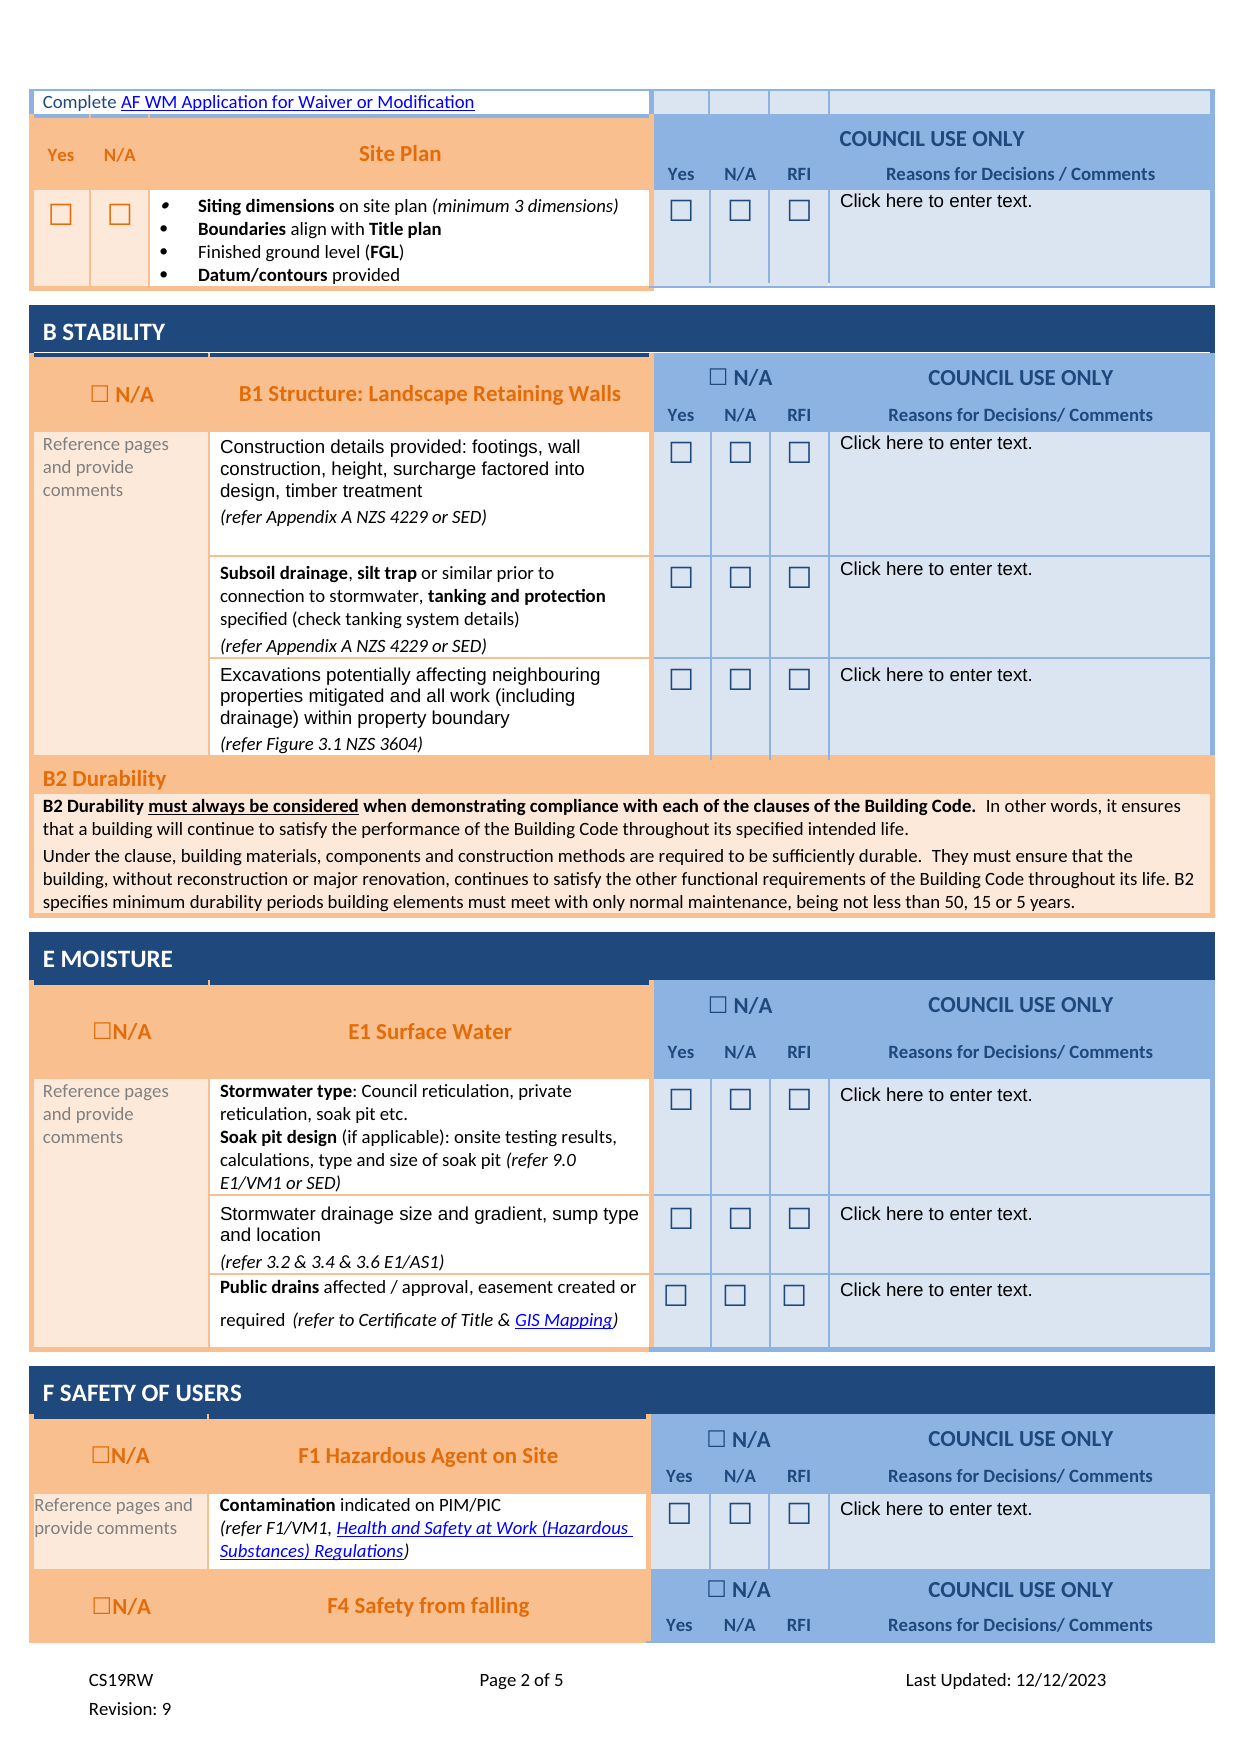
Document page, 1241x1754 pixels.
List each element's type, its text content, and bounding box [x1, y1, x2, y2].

table_cell Public drains affected / approval, easement created or required (refer to Certificate of Title & GIS Mapping) [210, 1275, 649, 1347]
table_cell RFI [770, 158, 828, 188]
table_cell Yes [34, 118, 89, 188]
table_cell Yes [654, 1026, 710, 1077]
table_cell [771, 659, 828, 755]
table_cell [711, 1494, 768, 1569]
table_cell Reasons for Decisions/ Comments [830, 1609, 1210, 1641]
table_cell [712, 1196, 769, 1273]
table_cell Stormwater type: Council reticulation, private reticulation, soak pit etc. Soak pit design (if applicable): onsite testing results, calculations, type and size of soak pit (refer 9.0 E1/VM1 or SED) [210, 1079, 649, 1194]
table_cell [654, 557, 710, 657]
table_cell RFI [771, 1026, 828, 1077]
table_cell Yes [651, 1460, 709, 1491]
table_cell Yes [651, 1609, 709, 1641]
table_cell [771, 1275, 828, 1347]
table_cell Reasons for Decisions/ Comments [830, 1460, 1210, 1491]
table_cell N/A [91, 118, 148, 188]
table_cell Reasons for Decisions / Comments [830, 158, 1210, 188]
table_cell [34, 91, 649, 114]
table_cell RFI [770, 1609, 828, 1641]
table_cell [712, 1079, 769, 1194]
table_cell N/A [34, 985, 208, 1077]
table_cell [654, 659, 710, 755]
table_cell F1 Hazardous Agent on Site [209, 1419, 646, 1491]
table_cell [34, 190, 89, 286]
table_cell N/A [654, 357, 828, 397]
table_cell [770, 1494, 828, 1569]
table_cell [771, 432, 828, 555]
table_cell RFI [771, 399, 828, 430]
table_cell [770, 91, 828, 114]
table_cell Subsoil drainage, silt trap or similar prior to connection to stormwater, tanking and protection specified (check tanking system details) (refer Appendix A NZS 4229 or SED) [210, 557, 649, 657]
table_cell [712, 432, 769, 555]
table_cell N/A [34, 357, 208, 430]
table_header F SAFETY OF USERS [34, 1371, 1210, 1414]
table_cell E1 Surface Water [210, 985, 649, 1077]
table_cell B1 Structure: Landscape Retaining Walls [210, 357, 649, 430]
table_cell [210, 1196, 649, 1273]
table_cell COUNCIL USE ONLY [830, 1419, 1210, 1458]
table_cell COUNCIL USE ONLY [830, 1571, 1210, 1607]
table_cell N/A [651, 1571, 828, 1607]
table_cell [34, 1079, 208, 1347]
table_cell [34, 432, 208, 755]
table_cell B2 Durability must always be considered when demonstrating compliance with each of the clauses of the Building Code. In other words, it ensures that a building will continue to satisfy the performance of the Building Code throughout its specified intended life. Under the clause, building materials, components and construction methods are required to be sufficiently durable. They must ensure that the building, without reconstruction or major renovation, continues to satisfy the other functional requirements of the Building Code throughout its life. B2 specifies minimum durability periods building elements must meet with only normal maintenance, being not less than 50, 15 or 5 years. [34, 794, 1210, 913]
table_cell N/A [34, 1571, 207, 1641]
table_cell [771, 557, 828, 657]
table_cell Reasons for Decisions/ Comments [830, 399, 1210, 430]
table_cell Yes [654, 158, 709, 188]
table_cell B2 Durability [34, 760, 1210, 792]
table_cell F4 Safety from falling [209, 1571, 646, 1641]
table_cell N/A [711, 1460, 768, 1491]
table_cell [654, 1079, 710, 1194]
table_cell N/A [711, 1609, 768, 1641]
table_cell [710, 190, 769, 286]
table_header E MOISTURE [34, 937, 1210, 980]
table_cell [651, 1494, 709, 1569]
table_cell COUNCIL USE ONLY [654, 118, 1210, 158]
table_cell [654, 1275, 710, 1347]
table_cell [769, 190, 828, 286]
table_cell [654, 91, 708, 114]
table_cell [712, 659, 769, 755]
table_cell [210, 432, 649, 555]
table_cell [654, 432, 710, 555]
table_cell COUNCIL USE ONLY [830, 985, 1210, 1024]
table_cell N/A [651, 1419, 828, 1458]
table_cell [712, 1275, 769, 1347]
table_cell N/A [712, 399, 769, 430]
table_cell N/A [654, 985, 828, 1024]
table_cell N/A [34, 1419, 207, 1491]
table_cell [771, 1079, 828, 1194]
table_cell Reasons for Decisions/ Comments [830, 1026, 1210, 1077]
table_cell [654, 1196, 710, 1273]
table_cell [34, 1494, 207, 1569]
table_cell Contamination indicated on PIM/PIC (refer F1/VM1, Health and Safety at Work (Hazardous Substances) Regulations) [209, 1494, 646, 1569]
table_cell [710, 91, 768, 114]
table_header B STABILITY [34, 310, 1210, 352]
table_cell N/A [711, 158, 768, 188]
table_cell [712, 557, 769, 657]
table_cell Yes [654, 399, 710, 430]
table_cell [210, 659, 649, 755]
table_cell Siting dimensions on site plan (minimum 3 dimensions) Boundaries align with Title plan Finished ground level (FGL) Datum/contours provided [150, 190, 649, 286]
table_cell COUNCIL USE ONLY [830, 357, 1210, 397]
table_cell [654, 190, 710, 286]
table_cell N/A [712, 1026, 769, 1077]
table_cell [771, 1196, 828, 1273]
table_cell Site Plan [150, 118, 649, 188]
table_cell [91, 190, 148, 286]
table_cell RFI [770, 1460, 828, 1491]
